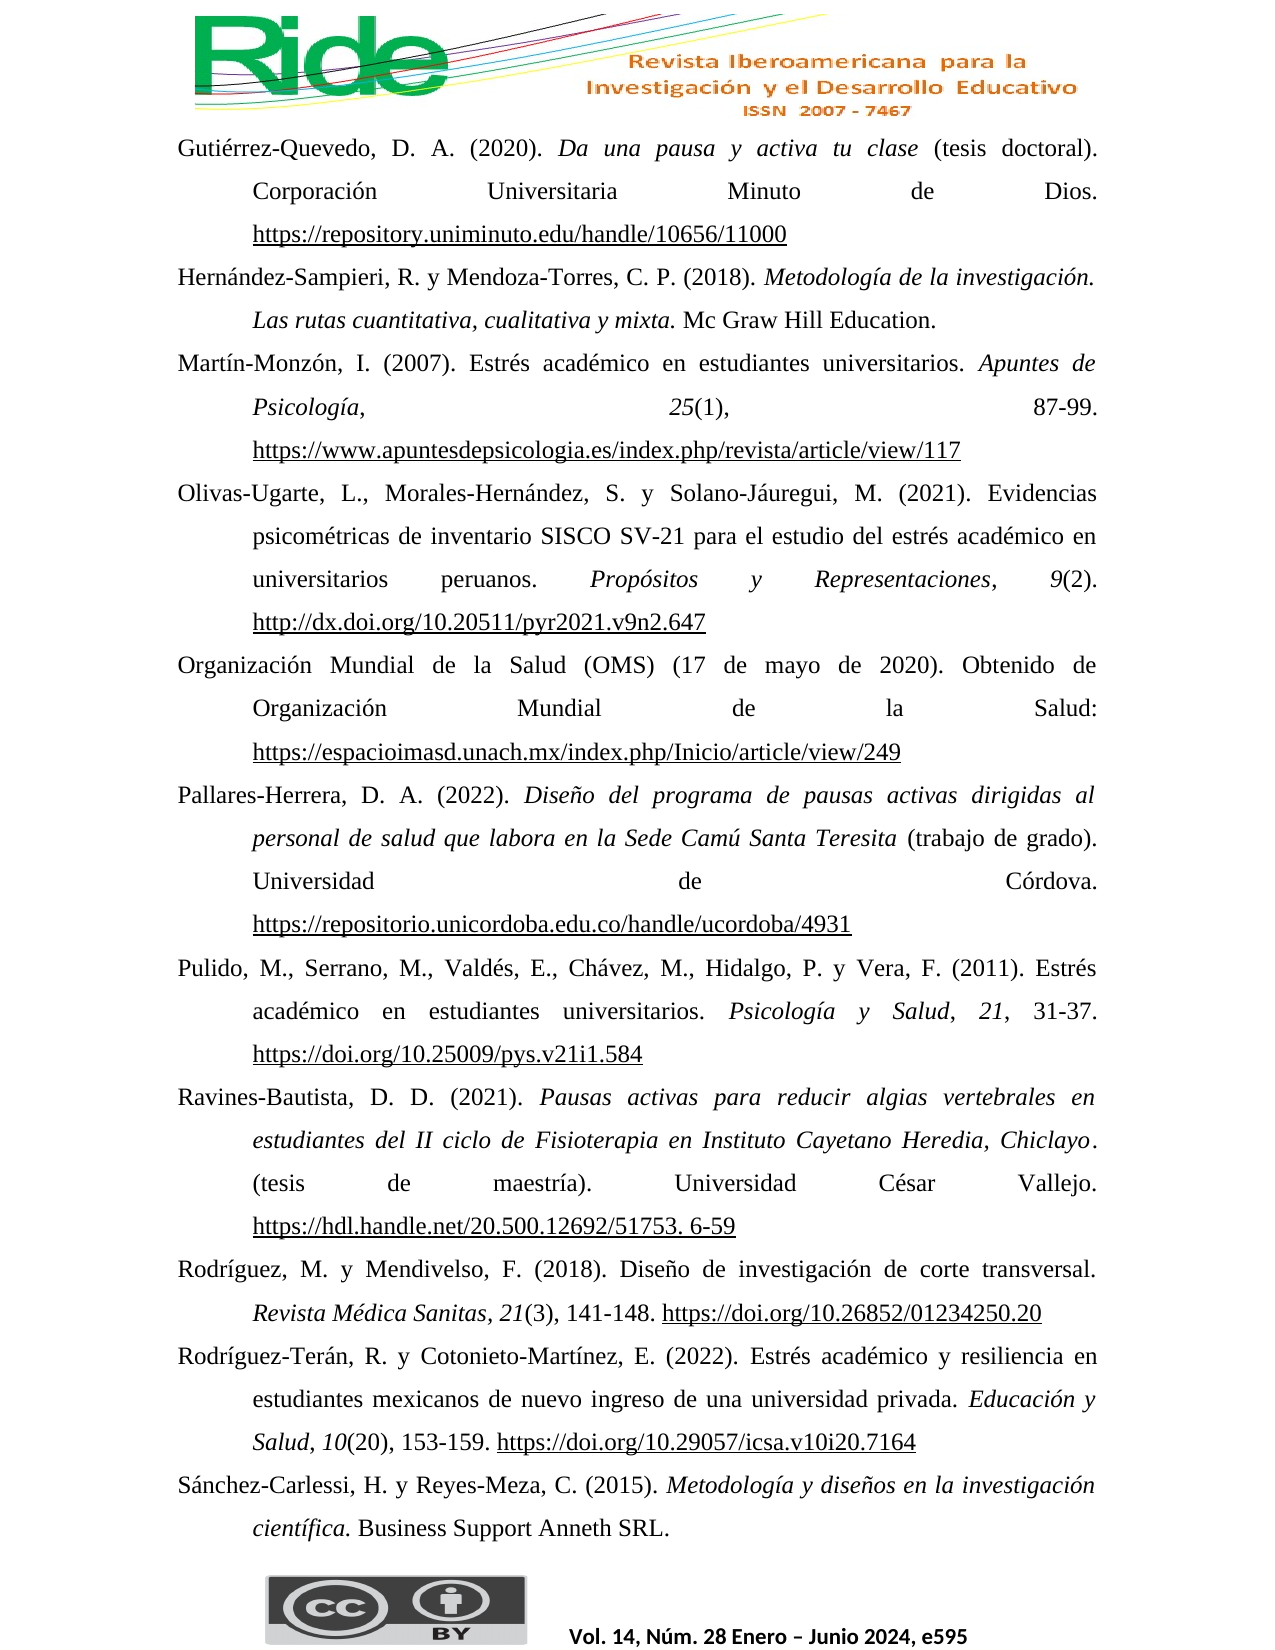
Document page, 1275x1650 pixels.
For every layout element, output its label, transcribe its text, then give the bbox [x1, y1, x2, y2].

picture [194, 14, 1081, 119]
text Organización Mundial de la Salud (OMS) (17 de mayo de 2020). Obtenido de Organización Mundial de la Salud: https://espacioimasd.unach.mx/index.php/Inicio/article/view/249 [177, 650, 1098, 765]
text Pulido, M., Serrano, M., Valdés, E., Chávez, M., Hidalgo, P. y Vera, F. (2011). Estrés académico en estudiantes universitarios. Psicología y Salud, 21, 31-37. https://doi.org/10.25009/pys.v21i1.584 [177, 953, 1098, 1068]
text Rodríguez, M. y Mendivelso, F. (2018). Diseño de investigación de corte transversal. Revista Médica Sanitas, 21(3), 141-148. https://doi.org/10.26852/01234250.20 [177, 1254, 1098, 1326]
text Pallares-Herrera, D. A. (2022). Diseño del programa de pausas activas dirigidas al personal de salud que labora en la Sede Camú Santa Teresita (trabajo de grado). Universidad de Córdova. https://repositorio.unicordoba.edu.co/handle/ucordoba/4931 [177, 780, 1098, 938]
text Ravines-Bautista, D. D. (2021). Pausas activas para reducir algias vertebrales en estudiantes del II ciclo de Fisioterapia en Instituto Cayetano Heredia, Chiclayo. (tesis de maestría). Universidad César Vallejo. https://hdl.handle.net/20.500.12692/51753. 6-59 [177, 1082, 1098, 1240]
text Gutiérrez-Quevedo, D. A. (2020). Da una pausa y activa tu clase (tesis doctoral). Corporación Universitaria Minuto de Dios. https://repository.uniminuto.edu/handle/10656/11000 [177, 133, 1098, 248]
text Hernández-Sampieri, R. y Mendoza-Torres, C. P. (2018). Metodología de la investigación. Las rutas cuantitativa, cualitativa y mixta. Mc Graw Hill Education. [177, 262, 1098, 334]
text Olivas-Ugarte, L., Morales-Hernández, S. y Solano-Jáuregui, M. (2021). Evidencias psicométricas de inventario SISCO SV-21 para el estudio del estrés académico en universitarios peruanos. Propósitos y Representaciones, 9(2). http://dx.doi.org/10.20511/pyr2021.v9n2.647 [177, 478, 1098, 636]
text Martín-Monzón, I. (2007). Estrés académico en estudiantes universitarios. Apuntes de Psicología, 25(1), 87-99. https://www.apuntesdepsicologia.es/index.php/revista/article/view/117 [177, 348, 1098, 463]
picture [265, 1575, 528, 1645]
text Sánchez-Carlessi, H. y Reyes-Meza, C. (2015). Metodología y diseños en la investigación científica. Business Support Anneth SRL. [177, 1470, 1098, 1542]
text Rodríguez-Terán, R. y Cotonieto-Martínez, E. (2022). Estrés académico y resiliencia en estudiantes mexicanos de nuevo ingreso de una universidad privada. Educación y Salud, 10(20), 153-159. https://doi.org/10.29057/icsa.v10i20.7164 [177, 1341, 1098, 1456]
